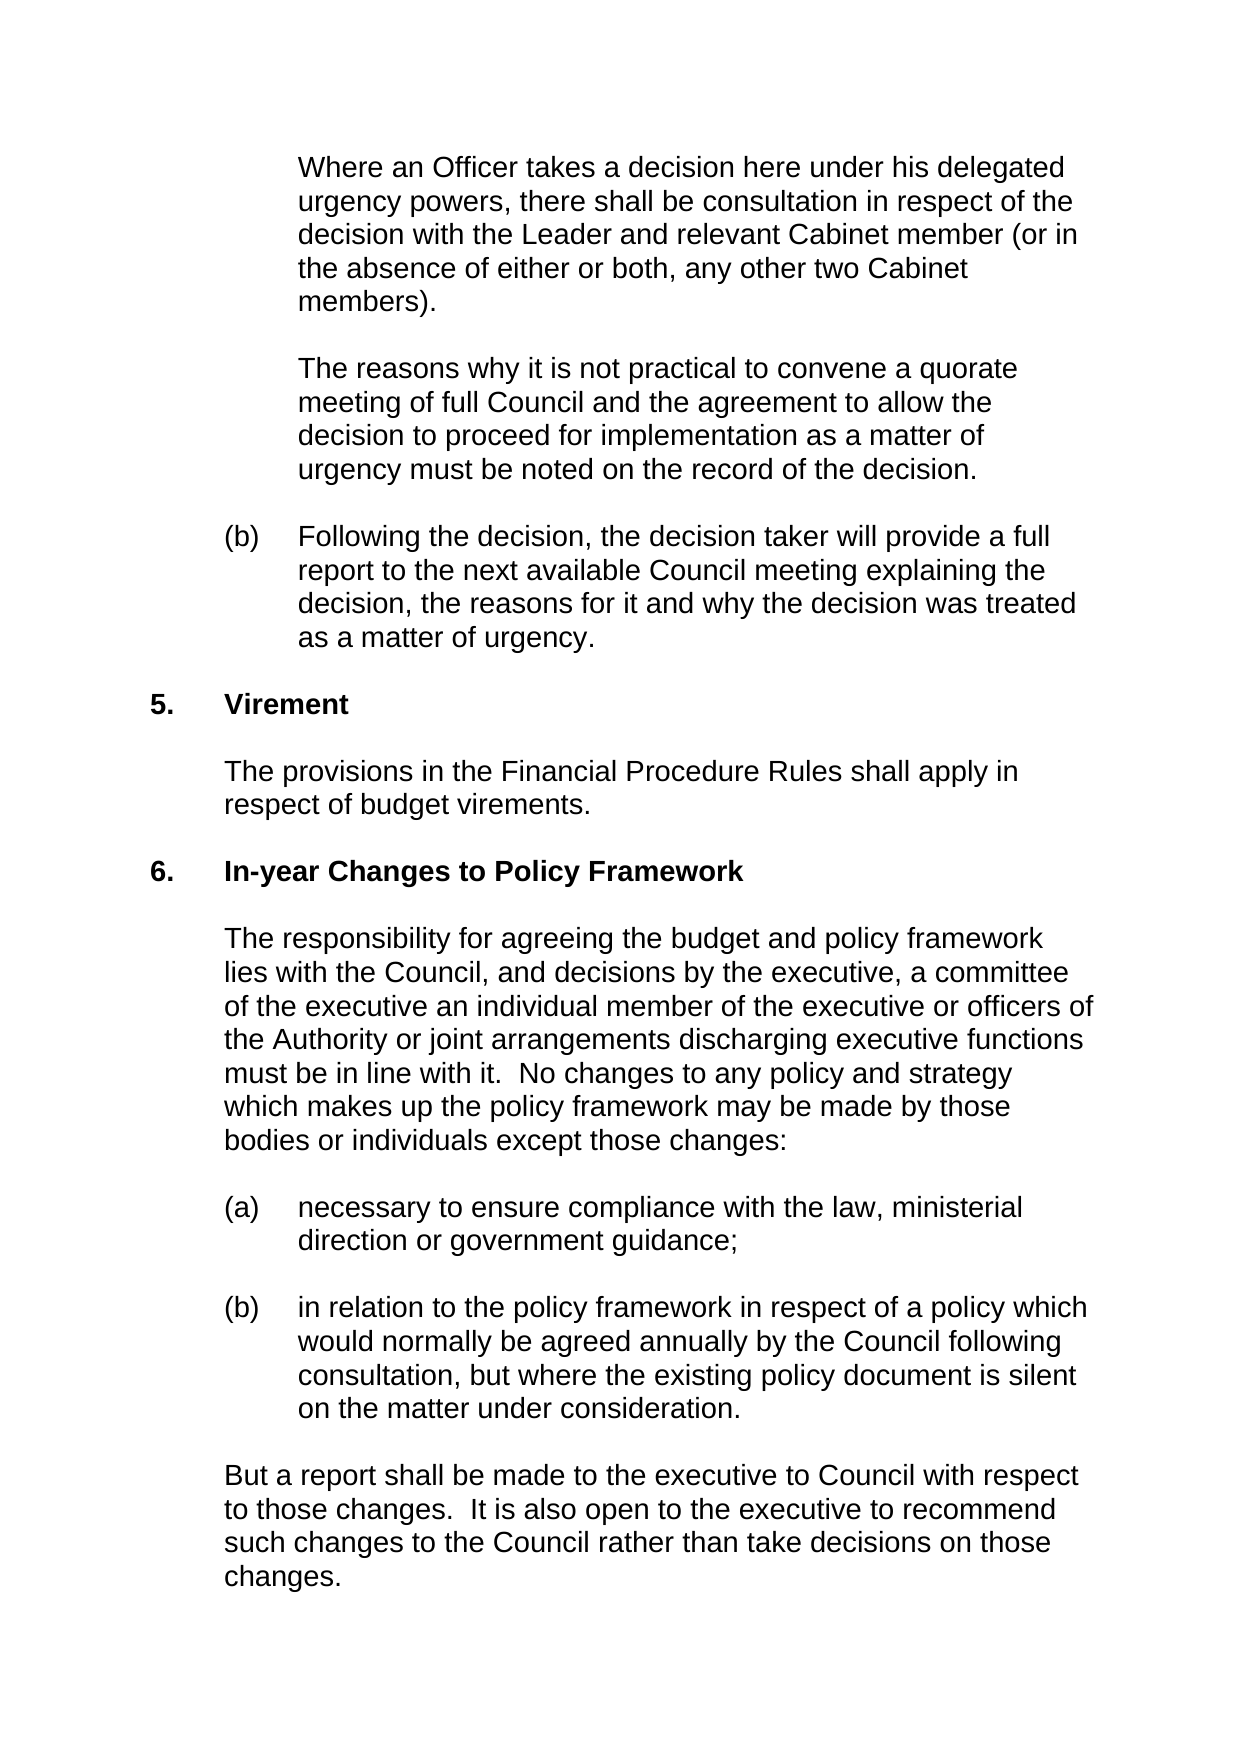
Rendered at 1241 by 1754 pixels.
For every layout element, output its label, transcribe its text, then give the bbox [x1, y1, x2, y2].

text 6. In-year Changes to Policy Framework [150, 854, 1095, 888]
text The responsibility for agreeing the budget and policy framework lies with the Council, and decisions by the executive, a committee of the executive an individual member of the executive or officers of the Authority or joint arrangements discharging executive functions must be in line with it. No changes to any policy and strategy which makes up the policy framework may be made by those bodies or individuals except those changes: [224, 921, 1095, 1156]
text The reasons why it is not practical to convene a quorate meeting of full Council and the agreement to allow the decision to proceed for implementation as a matter of urgency must be noted on the record of the decision. [298, 351, 1095, 485]
text (a) necessary to ensure compliance with the law, ministerial direction or government guidance; [224, 1190, 1095, 1257]
text The provisions in the Financial Procedure Rules shall apply in respect of budget virements. [224, 754, 1095, 821]
text (b) Following the decision, the decision taker will provide a full report to the next available Council meeting explaining the decision, the reasons for it and why the decision was treated as a matter of urgency. [224, 519, 1095, 653]
text Where an Officer takes a decision here under his delegated urgency powers, there shall be consultation in respect of the decision with the Leader and relevant Cabinet member (or in the absence of either or both, any other two Cabinet members). [298, 150, 1095, 318]
text (b) in relation to the policy framework in respect of a policy which would normally be agreed annually by the Council following consultation, but where the existing policy document is silent on the matter under consideration. [224, 1290, 1095, 1424]
text But a report shall be made to the executive to Council with respect to those changes. It is also open to the executive to recommend such changes to the Council rather than take decisions on those changes. [224, 1458, 1095, 1592]
text 5. Virement [150, 687, 1095, 720]
